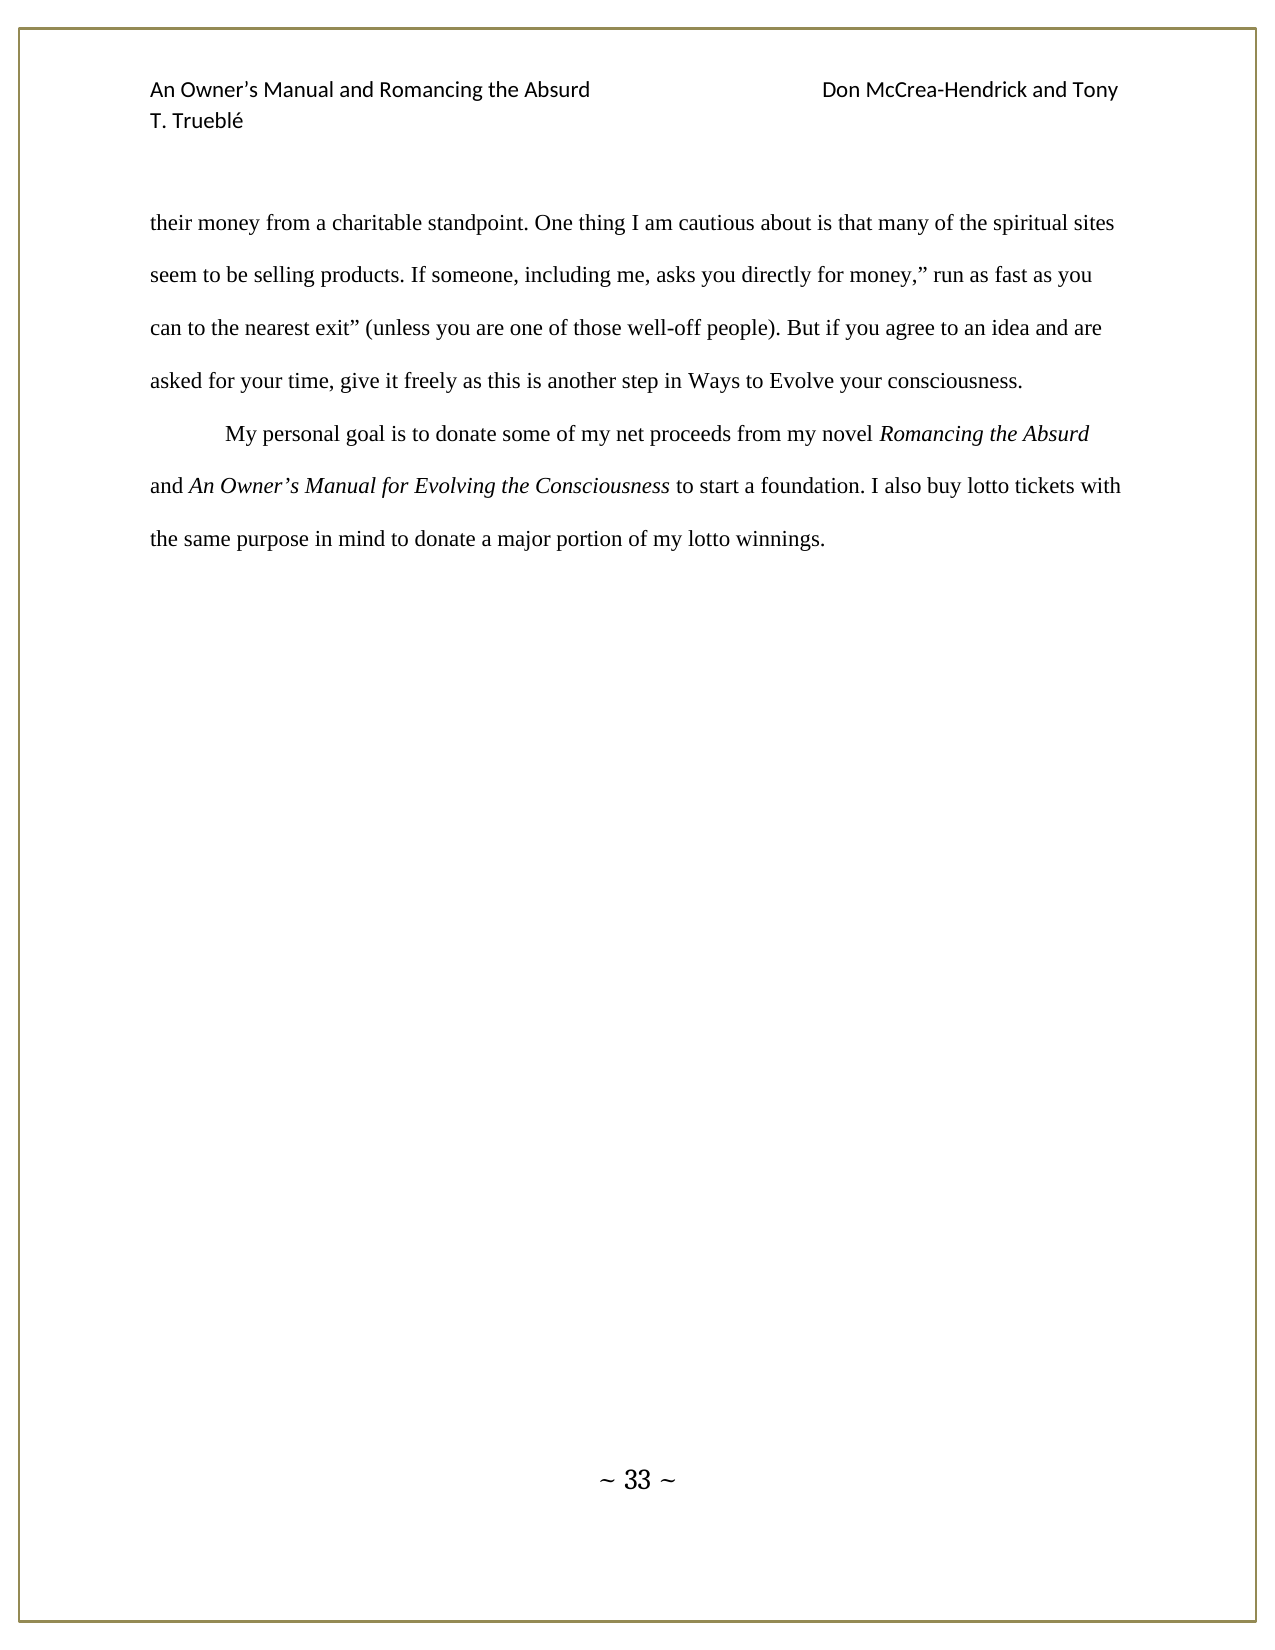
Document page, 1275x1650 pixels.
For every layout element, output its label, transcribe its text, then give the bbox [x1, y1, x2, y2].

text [150, 209, 1125, 393]
text My personal goal is to donate some of my net proceeds from my novel Romancing the Absurd and An Owner’s Manual for Evolving the Consciousness to start a foundation. I also buy lotto tickets with the same purpose in mind to donate a major portion of my lotto winnings. [150, 419, 1125, 551]
